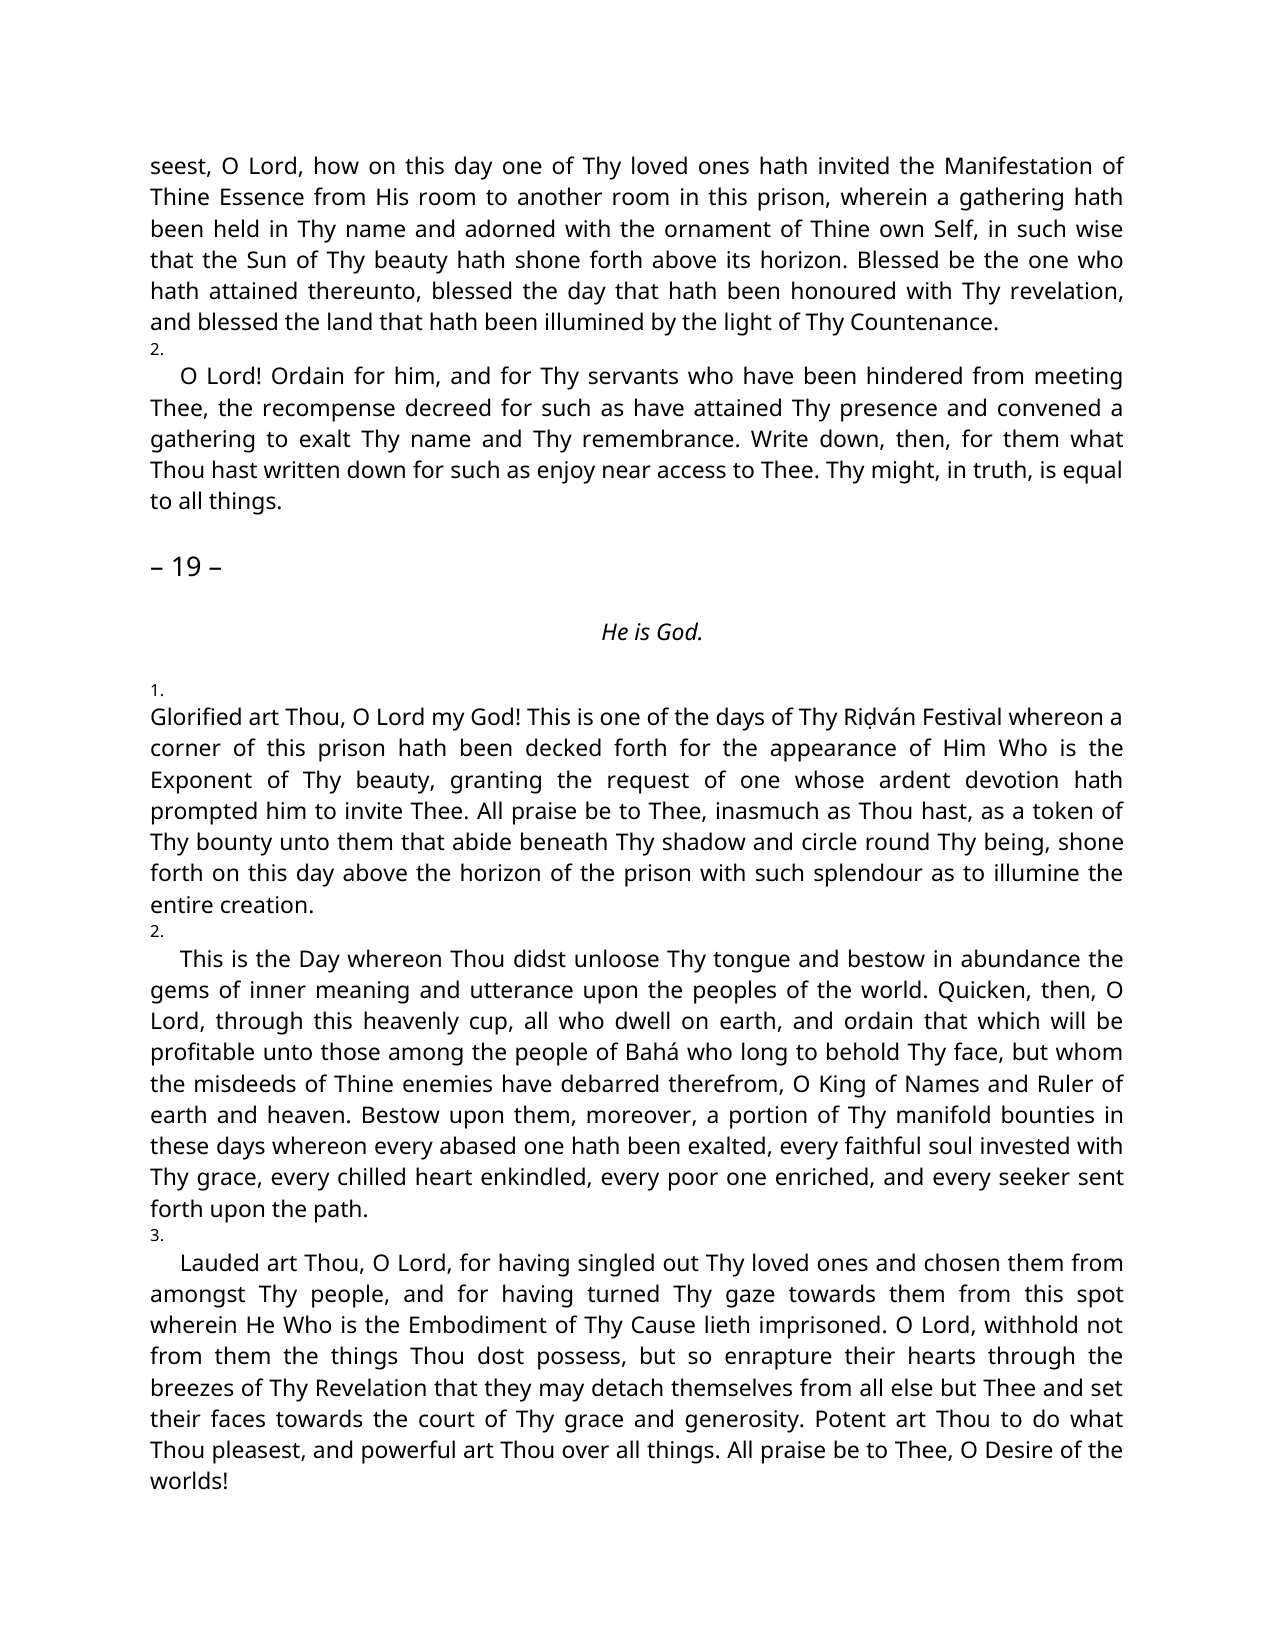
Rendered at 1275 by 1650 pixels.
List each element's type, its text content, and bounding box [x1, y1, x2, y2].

text O Lord! Ordain for him, and for Thy servants who have been hindered from meeting Thee, the recompense decreed for such as have attained Thy presence and convened a gathering to exalt Thy name and Thy remembrance. Write down, then, for them what Thou hast written down for such as enjoy near access to Thee. Thy might, in truth, is equal to all things. [150, 360, 1125, 516]
text This is the Day whereon Thou didst unloose Thy tongue and bestow in abundance the gems of inner meaning and utterance upon the peoples of the world. Quicken, then, O Lord, through this heavenly cup, all who dwell on earth, and ordain that which will be profitable unto those among the people of Bahá who long to behold Thy face, but whom the misdeeds of Thine enemies have debarred therefrom, O King of Names and Ruler of earth and heaven. Bestow upon them, moreover, a portion of Thy manifold bounties in these days whereon every abased one hath been exalted, every faithful soul invested with Thy grace, every chilled heart enkindled, every poor one enriched, and every seeker sent forth upon the path. [150, 942, 1125, 1224]
text Glorified art Thou, O Lord my God! This is one of the days of Thy Riḍván Festival whereon a corner of this prison hath been decked forth for the appearance of Him Who is the Exponent of Thy beauty, granting the request of one whose ardent devotion hath prompted him to invite Thee. All praise be to Thee, inasmuch as Thou hast, as a token of Thy bounty unto them that abide beneath Thy shadow and circle round Thy being, shone forth on this day above the horizon of the prison with such splendour as to illumine the entire creation. [150, 701, 1125, 920]
text 2. [150, 920, 1125, 942]
text Lauded art Thou, O Lord, for having singled out Thy loved ones and chosen them from amongst Thy people, and for having turned Thy gaze towards them from this spot wherein He Who is the Embodiment of Thy Cause lieth imprisoned. O Lord, withhold not from them the things Thou dost possess, but so enrapture their hearts through the breezes of Thy Revelation that they may detach themselves from all else but Thee and set their faces towards the court of Thy grace and generosity. Potent art Thou to do what Thou pleasest, and powerful art Thou over all things. All praise be to Thee, O Desire of the worlds! [150, 1246, 1125, 1496]
text 3. [150, 1224, 1125, 1246]
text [150, 150, 1125, 337]
text 1. [150, 678, 1125, 701]
text 2. [150, 337, 1125, 360]
text He is God. [150, 616, 1125, 647]
